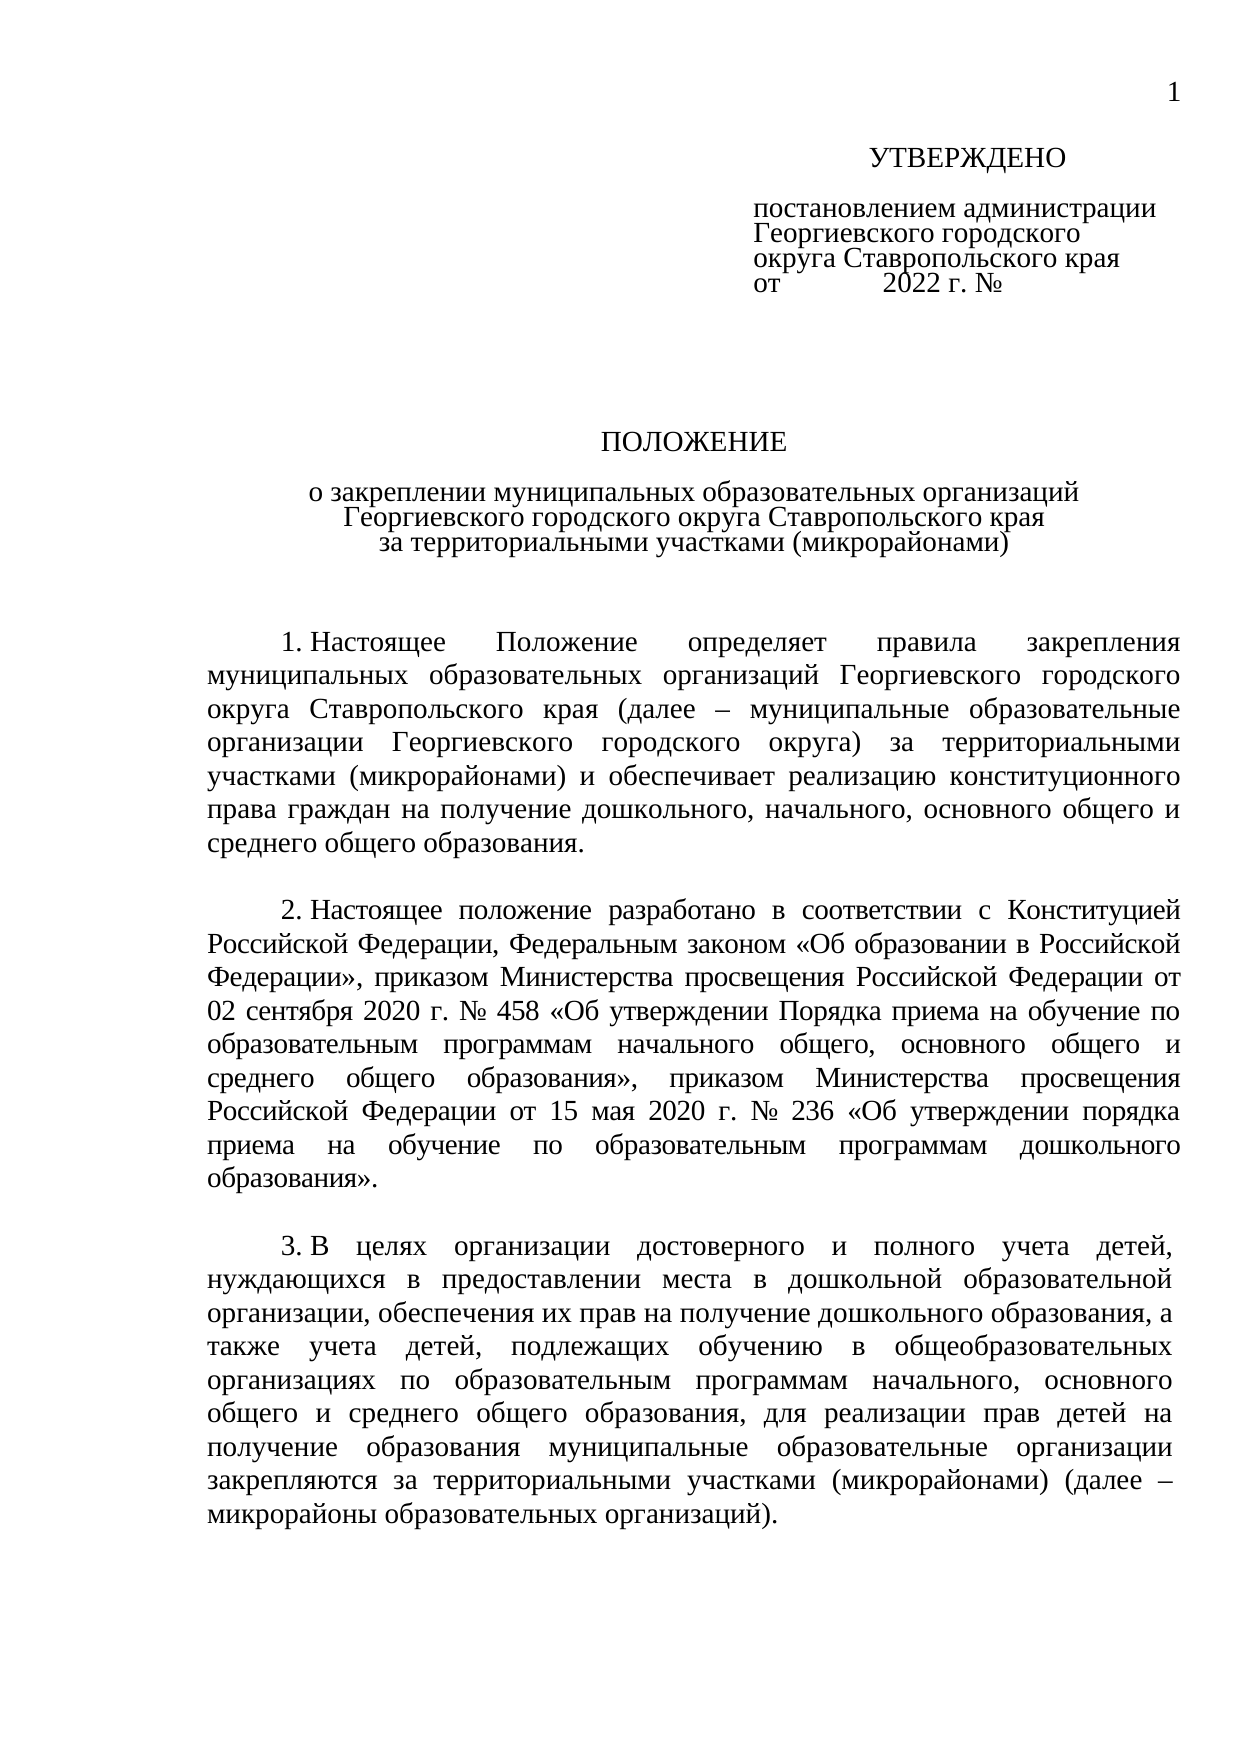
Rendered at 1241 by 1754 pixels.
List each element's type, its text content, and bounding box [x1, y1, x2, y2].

text округа Ставропольского края [207, 248, 1181, 273]
text от 2022 г. № [207, 273, 1181, 298]
text ПОЛОЖЕНИЕ [207, 432, 1181, 457]
text за территориальными участками (микрорайонами) [796, 532, 1181, 557]
text о закреплении муниципальных образовательных организаций [207, 482, 1181, 507]
text 3. В целях организации достоверного и полного учета детей, нуждающихся в предоставлении места в дошкольной образовательной организации, обеспечения их прав на получение дошкольного образования, а также учета детей, подлежащих обучению в общеобразовательных организациях по образовательным программам начального, основного общего и среднего общего образования, для реализации прав детей на получение образования муниципальные образовательные организации закрепляются за территориальными участками (микрорайонами) (далее – микрорайоны образовательных организаций). [207, 1228, 1173, 1529]
text Георгиевского городского округа Ставропольского края [207, 507, 1181, 532]
text УТВЕРЖДЕНО [1003, 148, 1181, 173]
text 2. Настоящее положение разработано в соответствии с Конституцией Российской Федерации, Федеральным законом «Об образовании в Российской Федерации», приказом Министерства просвещения Российской Федерации от 02 сентября 2020 г. № 458 «Об утверждении Порядка приема на обучение по образовательным программам начального общего, основного общего и среднего общего образования», приказом Министерства просвещения Российской Федерации от 15 мая 2020 г. № 236 «Об утверждении порядка приема на обучение по образовательным программам дошкольного образования». [207, 892, 1181, 1194]
text постановлением администрации [207, 198, 1181, 223]
text Георгиевского городского [207, 223, 1181, 248]
text УТВЕРЖДЕНО [207, 148, 986, 173]
text 1. Настоящее Положение определяет правила закрепления муниципальных образовательных организаций Георгиевского городского округа Ставропольского края (далее – муниципальные образовательные организации Георгиевского городского округа) за территориальными участками (микрорайонами) и обеспечивает реализацию конституционного права граждан на получение дошкольного, начального, основного общего и среднего общего образования. [207, 624, 1181, 859]
text за территориальными участками (микрорайонами) [207, 532, 799, 557]
